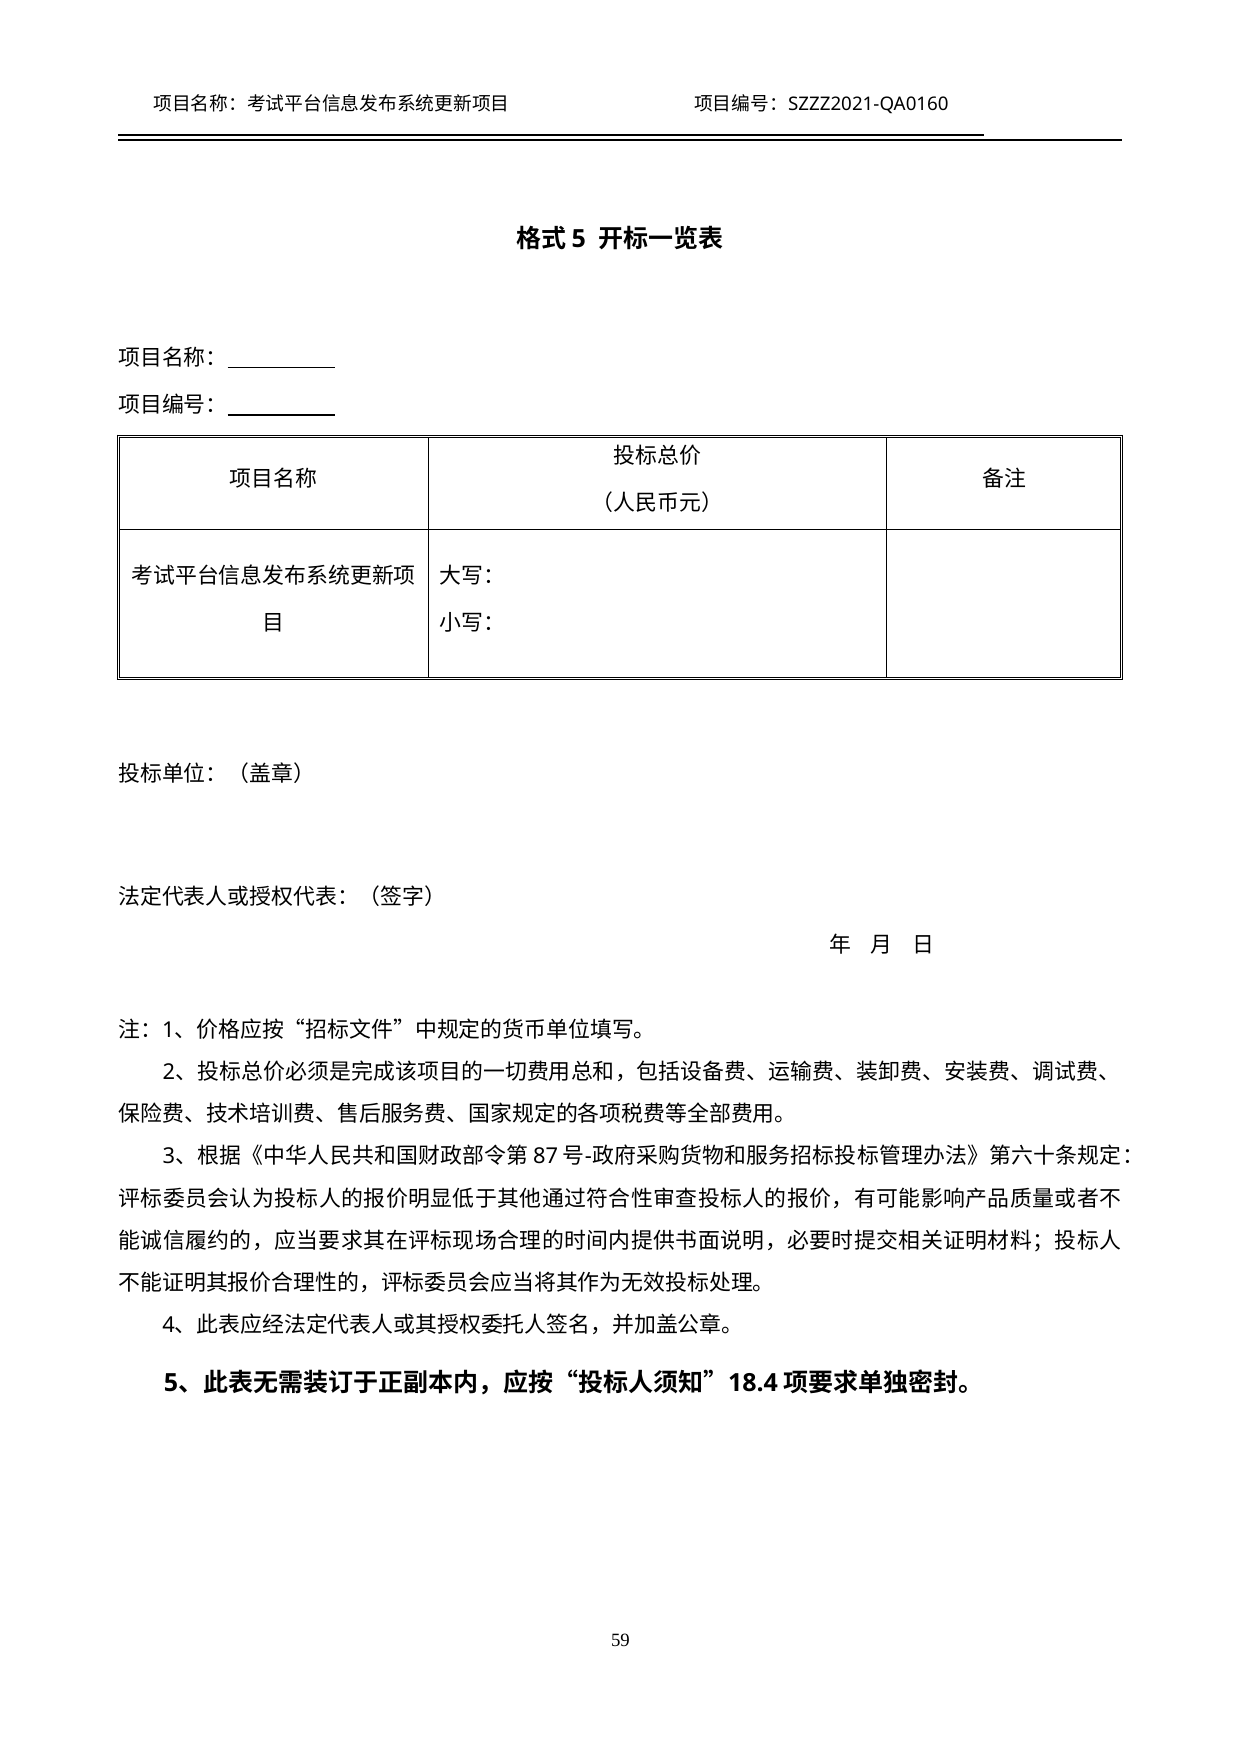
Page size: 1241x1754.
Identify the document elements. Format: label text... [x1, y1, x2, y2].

text 项目名称： [118, 339, 1122, 371]
table_header 项目名称 [120, 438, 428, 529]
text 2、投标总价必须是完成该项目的一切费用总和，包括设备费、运输费、装卸费、安装费、调试费、保险费、技术培训费、售后服务费、国家规定的各项税费等全部费用。 [118, 1054, 1122, 1128]
table_header 投标总价 （人民币元） [429, 438, 886, 529]
subtitle 格式5 开标一览表 [118, 204, 1122, 269]
table_cell 考试平台信息发布系统更新项目 [120, 530, 428, 677]
text 法定代表人或授权代表：（签字） [118, 879, 1122, 911]
table_header 备注 [887, 438, 1120, 529]
text 投标单位：（盖章） [118, 756, 1122, 788]
table_cell [887, 530, 1120, 677]
text 项目编号： [118, 387, 1122, 419]
text 年 月 日 [118, 927, 1122, 958]
text 注：1、价格应按“招标文件”中规定的货币单位填写。 [118, 1012, 1122, 1044]
text 4、此表应经法定代表人或其授权委托人签名，并加盖公章。 [118, 1307, 1122, 1339]
table_cell 大写： 小写： [429, 530, 886, 677]
text 3、根据《中华人民共和国财政部令第87号-政府采购货物和服务招标投标管理办法》第六十条规定：评标委员会认为投标人的报价明显低于其他通过符合性审查投标人的报价，有可能影响产品质量或者不能诚信履约的，应当要求其在评标现场合理的时间内提供书面说明，必要时提交相关证明材料；投标人不能证明其报价合理性的，评标委员会应当将其作为无效投标处理。 [118, 1138, 1122, 1297]
text 5、此表无需装订于正副本内，应按“投标人须知”18.4项要求单独密封。 [118, 1348, 1122, 1413]
